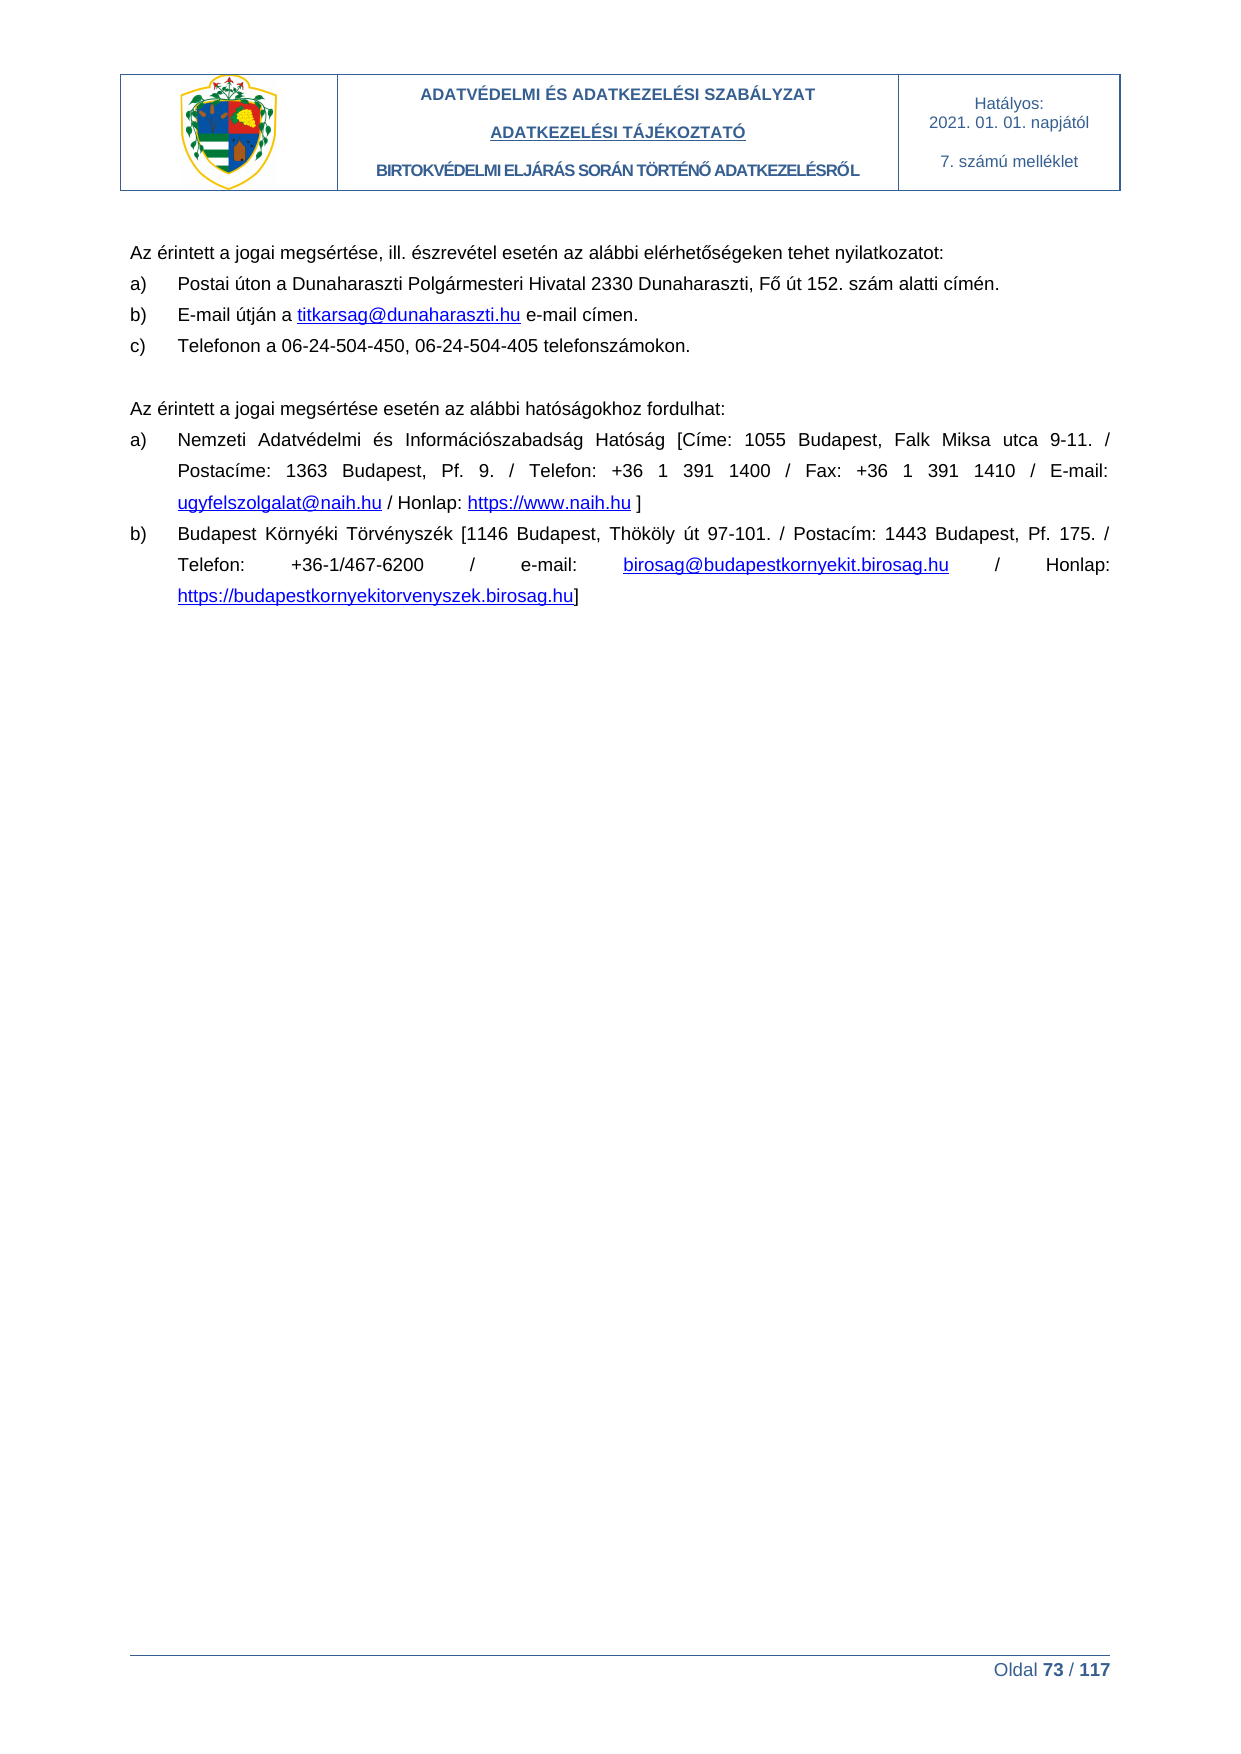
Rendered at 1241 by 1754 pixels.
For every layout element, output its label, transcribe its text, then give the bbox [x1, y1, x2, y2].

text Az érintett a jogai megsértése esetén az alábbi hatóságokhoz fordulhat: [130, 390, 1110, 422]
picture [180, 75, 277, 190]
text b) E-mail útján a titkarsag@dunaharaszti.hu e-mail címen. [130, 297, 1110, 328]
text a) Nemzeti Adatvédelmi és Információszabadság Hatóság [Címe: 1055 Budapest, Falk Miksa utca 9-11. / Postacíme: 1363 Budapest, Pf. 9. / Telefon: +36 1 391 1400 / Fax: +36 1 391 1410 / E-mail: ugyfelszolgalat@naih.hu / Honlap: https://www.naih.hu ] [130, 422, 1110, 515]
text Az érintett a jogai megsértése, ill. észrevétel esetén az alábbi elérhetőségeken tehet nyilatkozatot: [130, 234, 1110, 265]
text c) Telefonon a 06-24-504-450, 06-24-504-405 telefonszámokon. [130, 328, 1110, 359]
text b) Budapest Környéki Törvényszék [1146 Budapest, Thököly út 97-101. / Postacím: 1443 Budapest, Pf. 175. / Telefon: +36-1/467-6200 / e-mail: birosag@budapestkornyekit.birosag.hu / Honlap: https://budapestkornyekitorvenyszek.birosag.hu] [130, 515, 1110, 609]
text a) Postai úton a Dunaharaszti Polgármesteri Hivatal 2330 Dunaharaszti, Fő út 152. szám alatti címén. [130, 265, 1110, 297]
